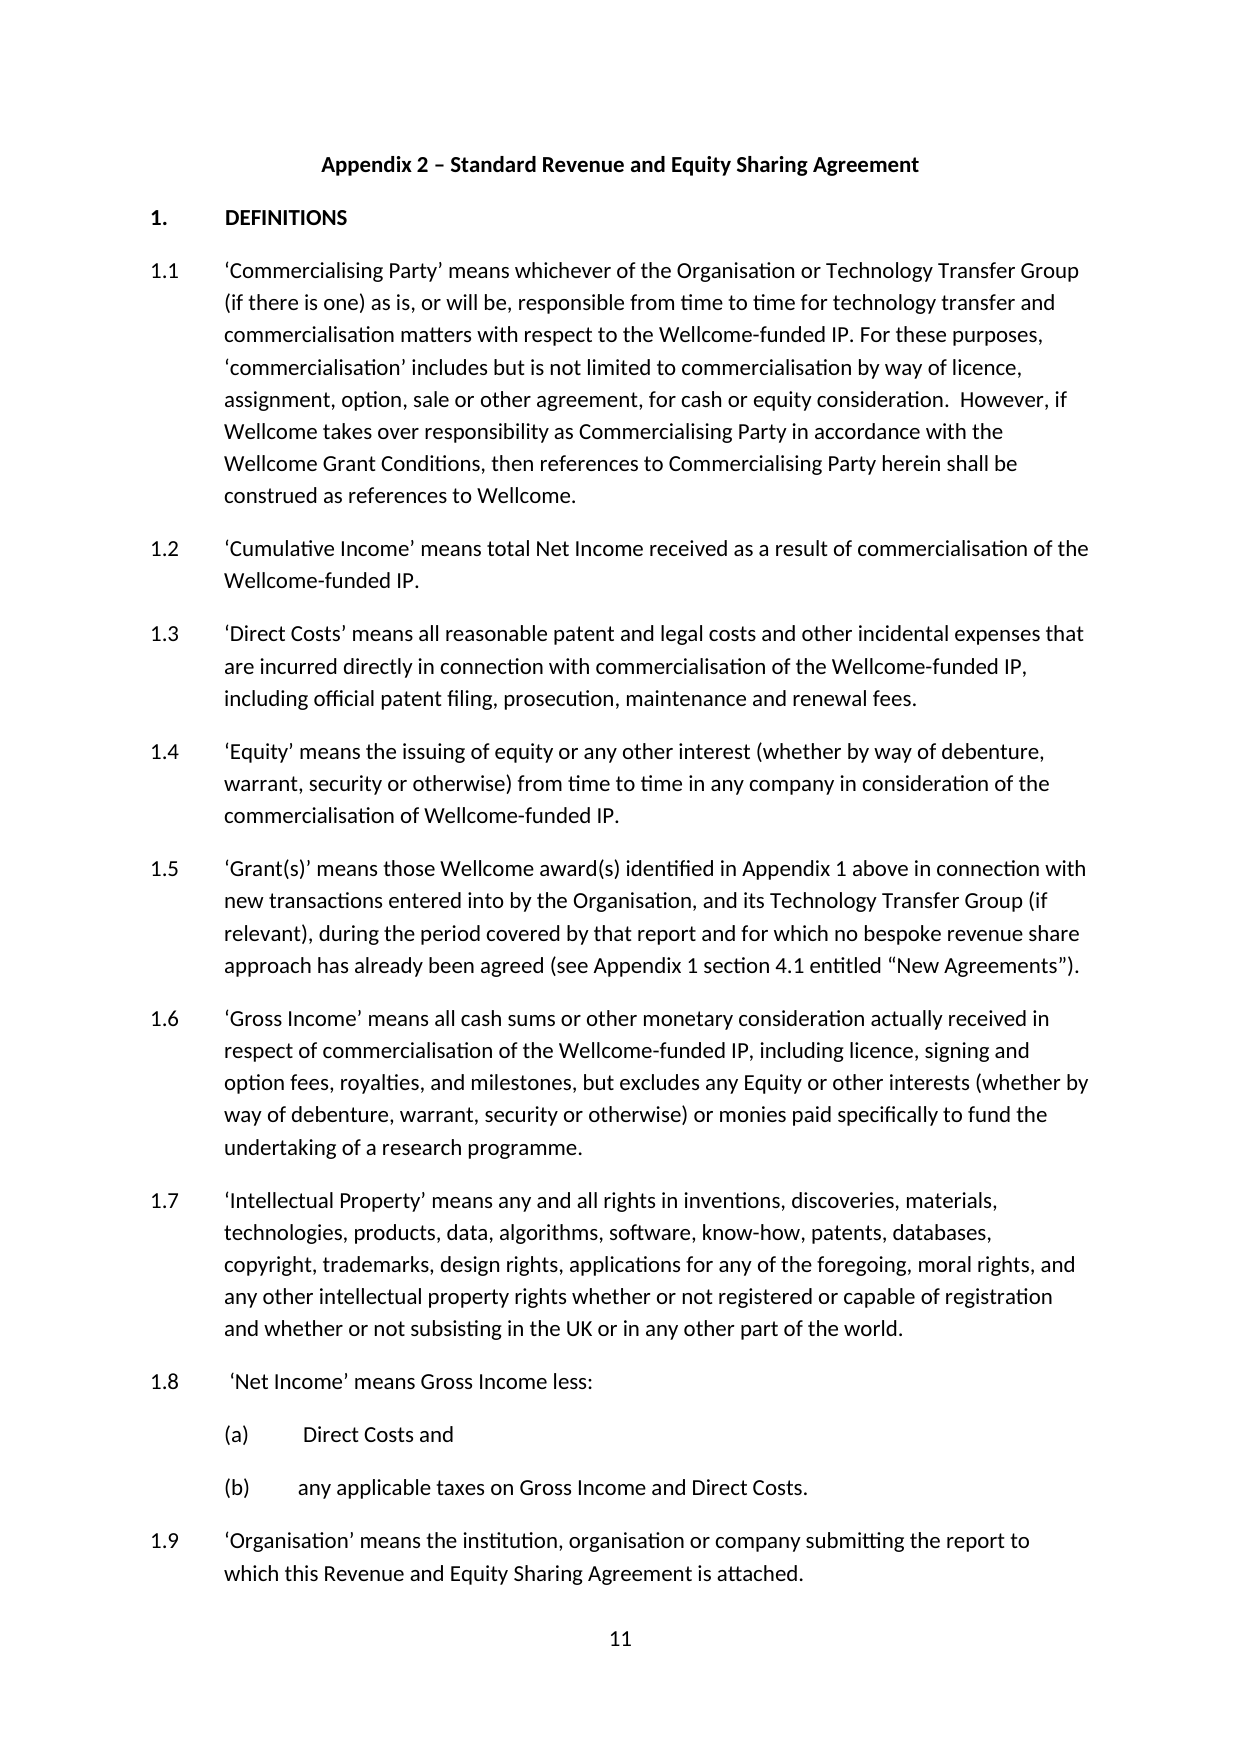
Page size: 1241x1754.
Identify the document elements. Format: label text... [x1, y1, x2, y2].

text 1.1 ‘Commercialising Party’ means whichever of the Organisation or Technology Transfer Group (if there is one) as is, or will be, responsible from time to time for technology transfer and commercialisation matters with respect to the Wellcome-funded IP. For these purposes, ‘commercialisation’ includes but is not limited to commercialisation by way of licence, assignment, option, sale or other agreement, for cash or equity consideration. However, if Wellcome takes over responsibility as Commercialising Party in accordance with the Wellcome Grant Conditions, then references to Commercialising Party herein shall be construed as references to Wellcome. [150, 256, 1090, 509]
text 1.2 ‘Cumulative Income’ means total Net Income received as a result of commercialisation of the Wellcome-funded IP. [150, 534, 1090, 594]
text 1. DEFINITIONS [150, 203, 1090, 231]
text 1.4 ‘Equity’ means the issuing of equity or any other interest (whether by way of debenture, warrant, security or otherwise) from time to time in any company in consideration of the commercialisation of Wellcome-funded IP. [150, 737, 1090, 829]
text (a) Direct Costs and [224, 1421, 1090, 1448]
text 1.5 ‘Grant(s)’ means those Wellcome award(s) identified in Appendix 1 above in connection with new transactions entered into by the Organisation, and its Technology Transfer Group (if relevant), during the period covered by that report and for which no bespoke revenue share approach has already been agreed (see Appendix 1 section 4.1 entitled “New Agreements”). [150, 854, 1090, 979]
text 1.7 ‘Intellectual Property’ means any and all rights in inventions, discoveries, materials, technologies, products, data, algorithms, software, know-how, patents, databases, copyright, trademarks, design rights, applications for any of the foregoing, moral rights, and any other intellectual property rights whether or not registered or capable of registration and whether or not subsisting in the UK or in any other part of the world. [150, 1186, 1090, 1342]
text (b) any applicable taxes on Gross Income and Direct Costs. [224, 1473, 1090, 1502]
text Appendix 2 – Standard Revenue and Equity Sharing Agreement [150, 150, 1090, 178]
text 1.3 ‘Direct Costs’ means all reasonable patent and legal costs and other incidental expenses that are incurred directly in connection with commercialisation of the Wellcome-funded IP, including official patent filing, prosecution, maintenance and renewal fees. [150, 619, 1090, 712]
text 1.9 ‘Organisation’ means the institution, organisation or company submitting the report to which this Revenue and Equity Sharing Agreement is attached. [150, 1527, 1090, 1587]
text 1.8 ‘Net Income’ means Gross Income less: [150, 1367, 1090, 1396]
text 1.6 ‘Gross Income’ means all cash sums or other monetary consideration actually received in respect of commercialisation of the Wellcome-funded IP, including licence, signing and option fees, royalties, and milestones, but excludes any Equity or other interests (whether by way of debenture, warrant, security or otherwise) or monies paid specifically to fund the undertaking of a research programme. [150, 1004, 1090, 1161]
